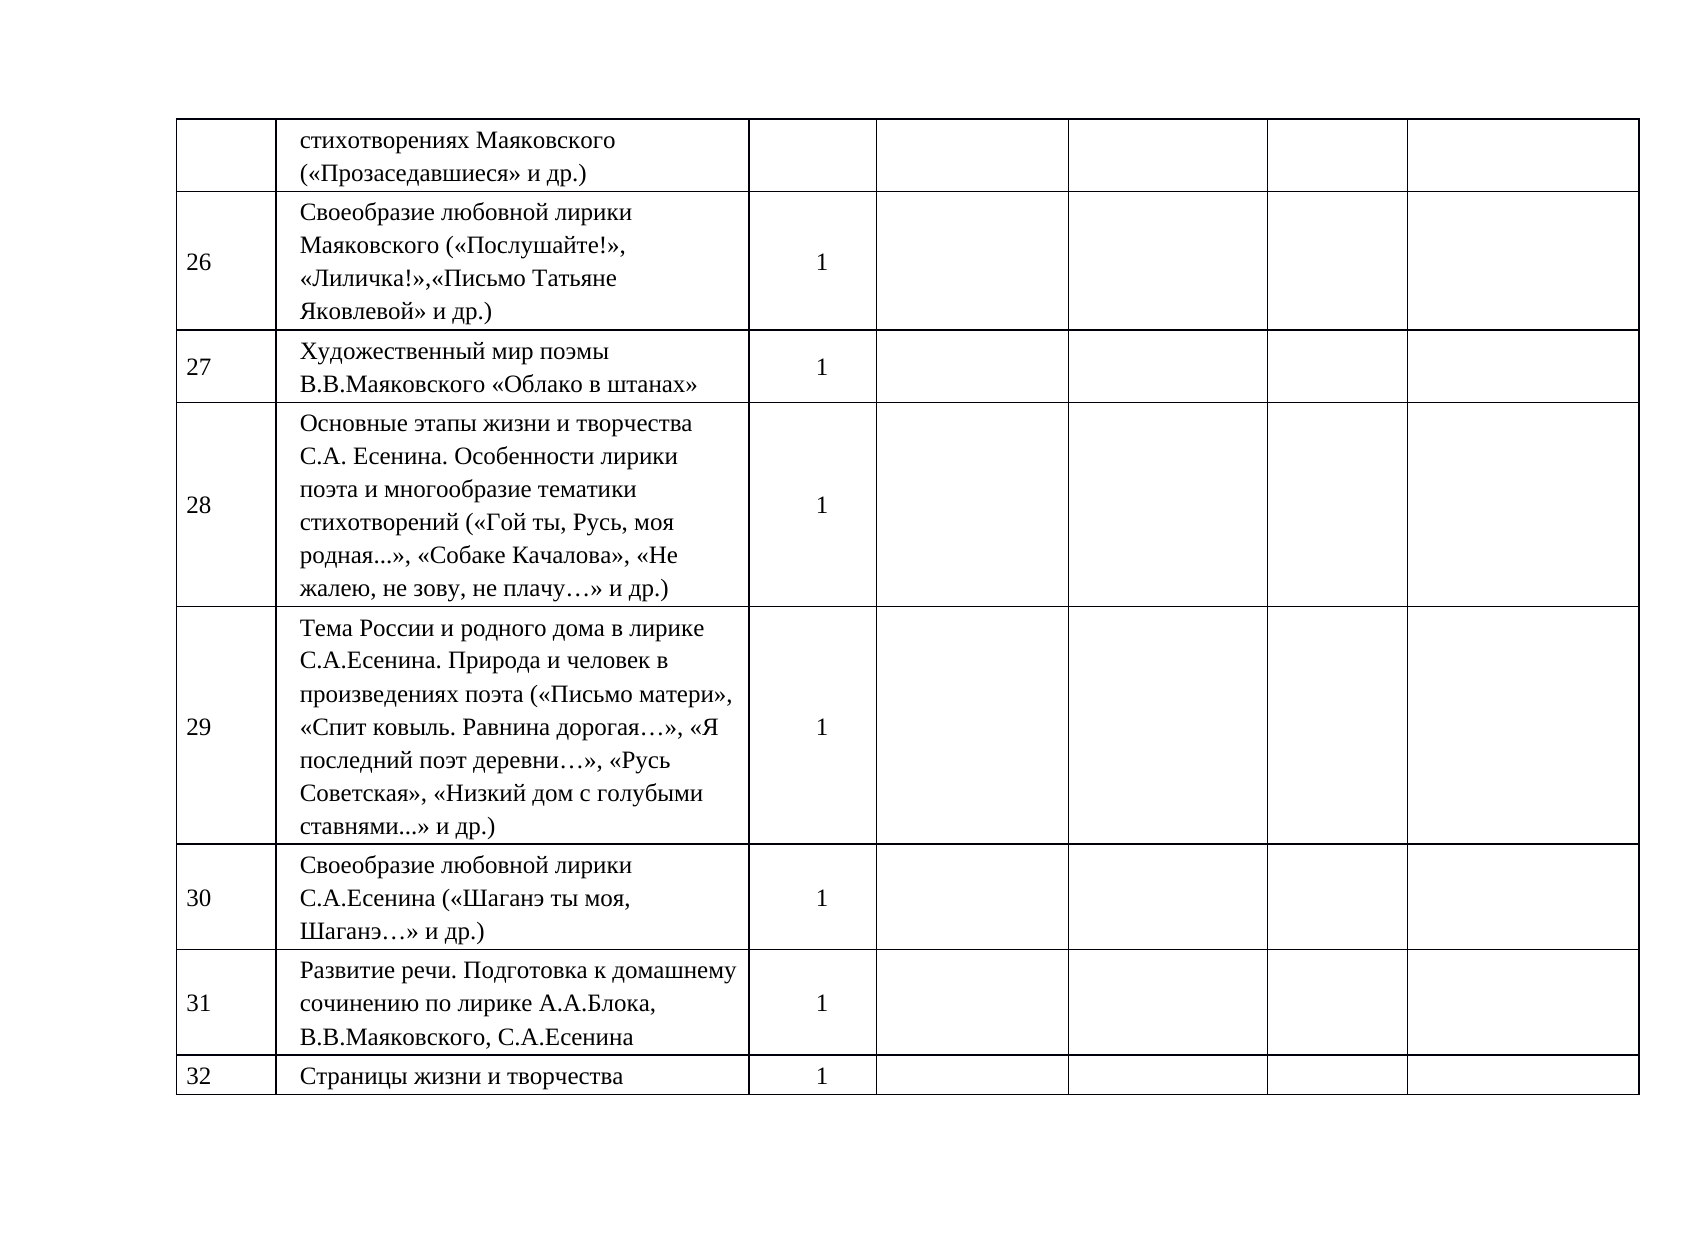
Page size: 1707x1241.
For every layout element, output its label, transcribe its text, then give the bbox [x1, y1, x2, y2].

table_cell [877, 950, 1068, 1054]
table_cell 28 [177, 403, 275, 606]
table_cell [1268, 1056, 1407, 1093]
table_cell [1268, 403, 1407, 606]
table_cell [1069, 950, 1267, 1054]
table_cell 26 [177, 192, 275, 329]
table_cell [877, 192, 1068, 329]
table_cell Основные этапы жизни и творчества С.А. Есенина. Особенности лирики поэта и многообразие тематики стихотворений («Гой ты, Русь, моя родная...», «Собаке Качалова», «Не жалею, не зову, не плачу…» и др.) [277, 403, 748, 606]
table_cell Художественный мир поэмы В.В.Маяковского «Облако в штанах» [277, 331, 748, 401]
table_cell [1069, 1056, 1267, 1093]
table_cell [1268, 950, 1407, 1054]
table_cell [1069, 192, 1267, 329]
table_cell [1408, 950, 1638, 1054]
table_cell [877, 1056, 1068, 1093]
table_cell [1408, 120, 1638, 191]
table_cell 25 [177, 120, 275, 191]
table_cell [1268, 331, 1407, 401]
table_cell [1069, 403, 1267, 606]
table_cell 27 [177, 331, 275, 401]
table_cell [1069, 120, 1267, 191]
table_cell 1 [750, 1056, 876, 1093]
table_cell 1 [750, 845, 876, 949]
table_cell Своеобразие любовной лирики С.А.Есенина («Шаганэ ты моя, Шаганэ…» и др.) [277, 845, 748, 949]
table_cell 32 [177, 1056, 275, 1093]
table_cell 29 [177, 607, 275, 843]
table_cell [877, 120, 1068, 191]
table_cell 1 [750, 331, 876, 401]
table_cell Тема России и родного дома в лирике С.А.Есенина. Природа и человек в произведениях поэта («Письмо матери», «Спит ковыль. Равнина дорогая…», «Я последний поэт деревни…», «Русь Советская», «Низкий дом с голубыми ставнями...» и др.) [277, 607, 748, 843]
table_cell [877, 403, 1068, 606]
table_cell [277, 120, 748, 191]
table_cell [1268, 607, 1407, 843]
table_cell [1408, 192, 1638, 329]
table_cell 1 [750, 120, 876, 191]
table_cell [1268, 845, 1407, 949]
table_cell [877, 845, 1068, 949]
table_cell [1408, 1056, 1638, 1093]
table_cell Своеобразие любовной лирики Маяковского («Послушайте!», «Лиличка!»,«Письмо Татьяне Яковлевой» и др.) [277, 192, 748, 329]
table_cell [1408, 845, 1638, 949]
table_cell [877, 331, 1068, 401]
table_cell 1 [750, 950, 876, 1054]
table_cell 31 [177, 950, 275, 1054]
table_cell 30 [177, 845, 275, 949]
table_cell 1 [750, 403, 876, 606]
table_cell [1268, 192, 1407, 329]
table_cell 1 [750, 192, 876, 329]
table_cell [1408, 607, 1638, 843]
table_cell 1 [750, 607, 876, 843]
table_cell [1268, 120, 1407, 191]
table_cell [1069, 331, 1267, 401]
table_cell [1408, 331, 1638, 401]
table_cell [1069, 845, 1267, 949]
table_cell [1069, 607, 1267, 843]
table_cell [277, 1056, 748, 1093]
table_cell [1408, 403, 1638, 606]
table_cell [877, 607, 1068, 843]
table_cell Развитие речи. Подготовка к домашнему сочинению по лирике А.А.Блока, В.В.Маяковского, С.А.Есенина [277, 950, 748, 1054]
